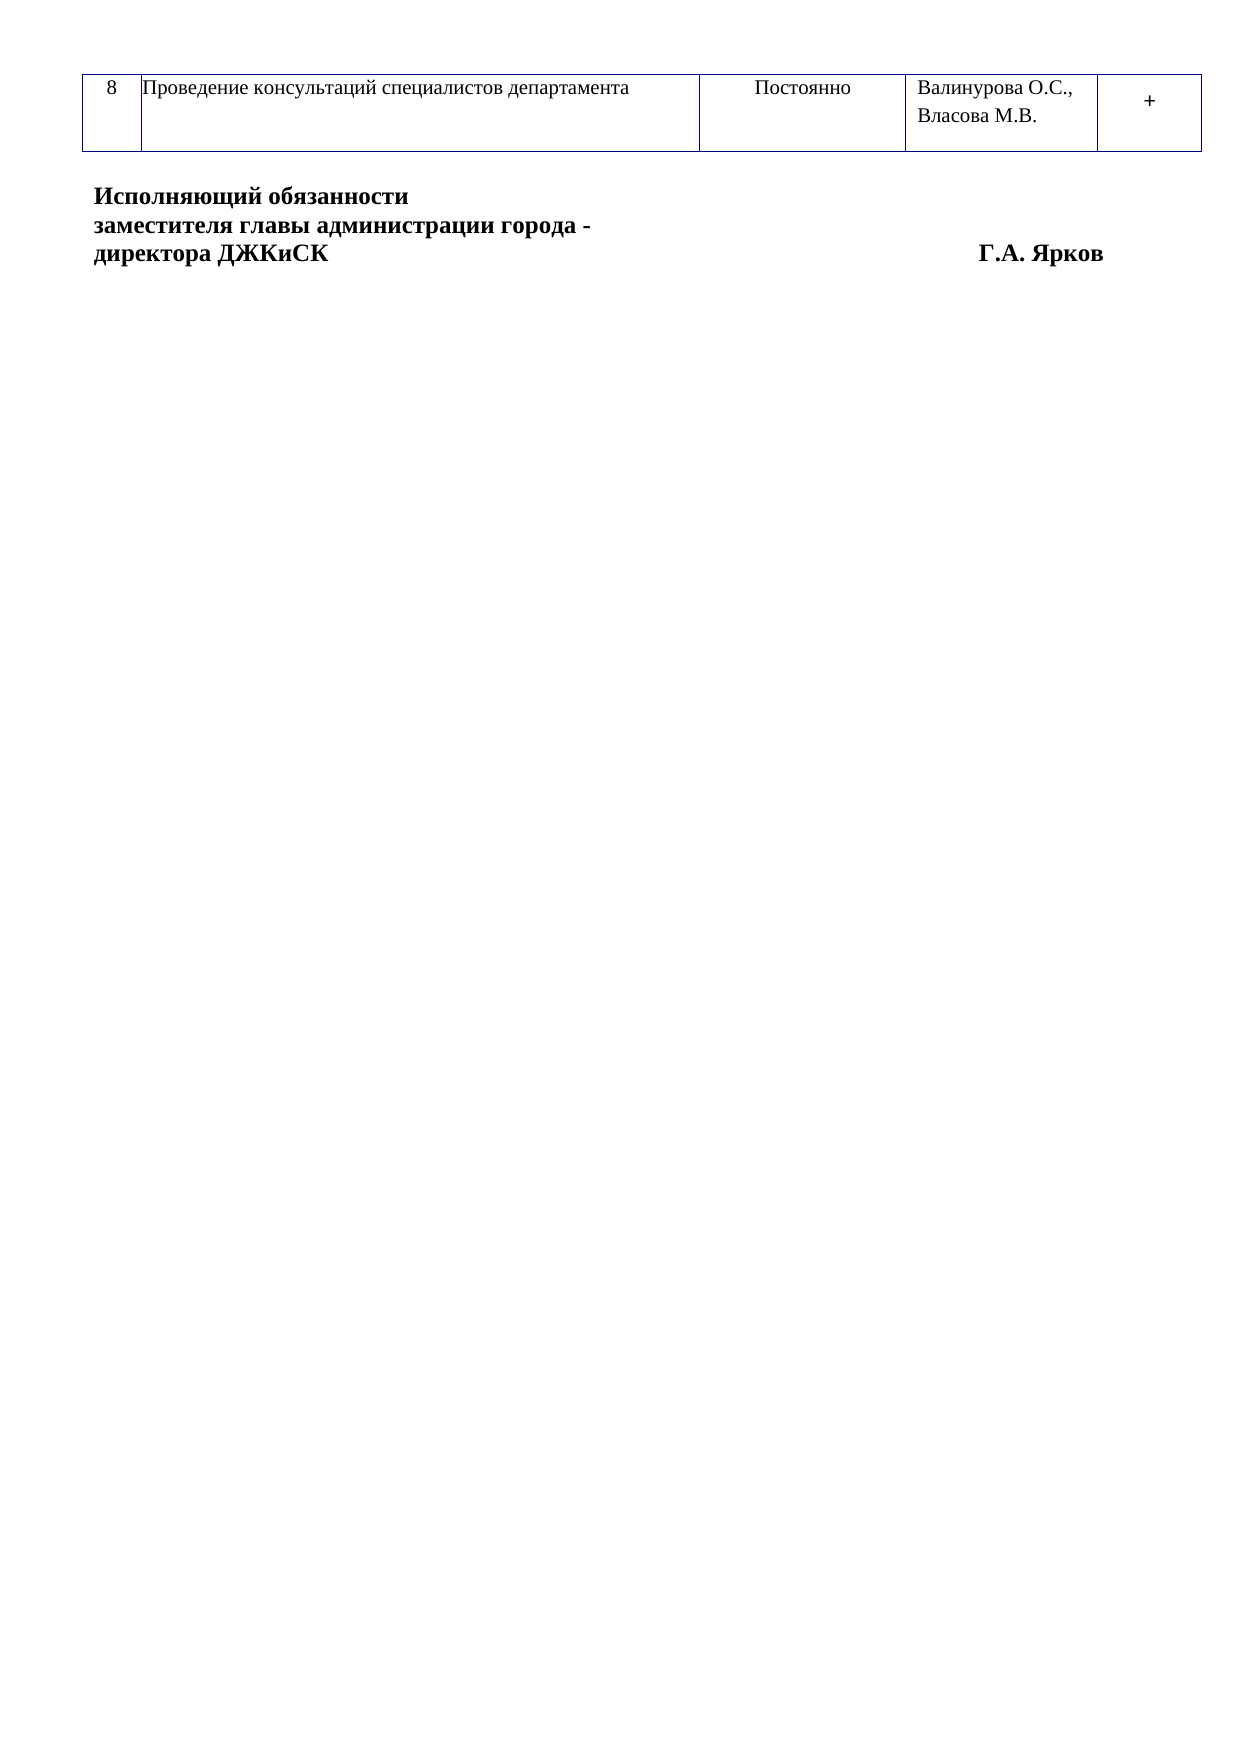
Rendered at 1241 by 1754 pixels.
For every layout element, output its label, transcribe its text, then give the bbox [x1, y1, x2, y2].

table_cell Постоянно [700, 75, 905, 151]
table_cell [906, 75, 1097, 151]
text Исполняющий обязанности [94, 181, 1181, 210]
table_cell 8 [83, 75, 141, 151]
text директора ДЖКиСК Г.А. Ярков [94, 238, 1181, 267]
text заместителя главы администрации города - [94, 210, 1181, 238]
table_cell + [1098, 75, 1201, 151]
table_cell Проведение консультаций специалистов департамента [142, 75, 699, 151]
